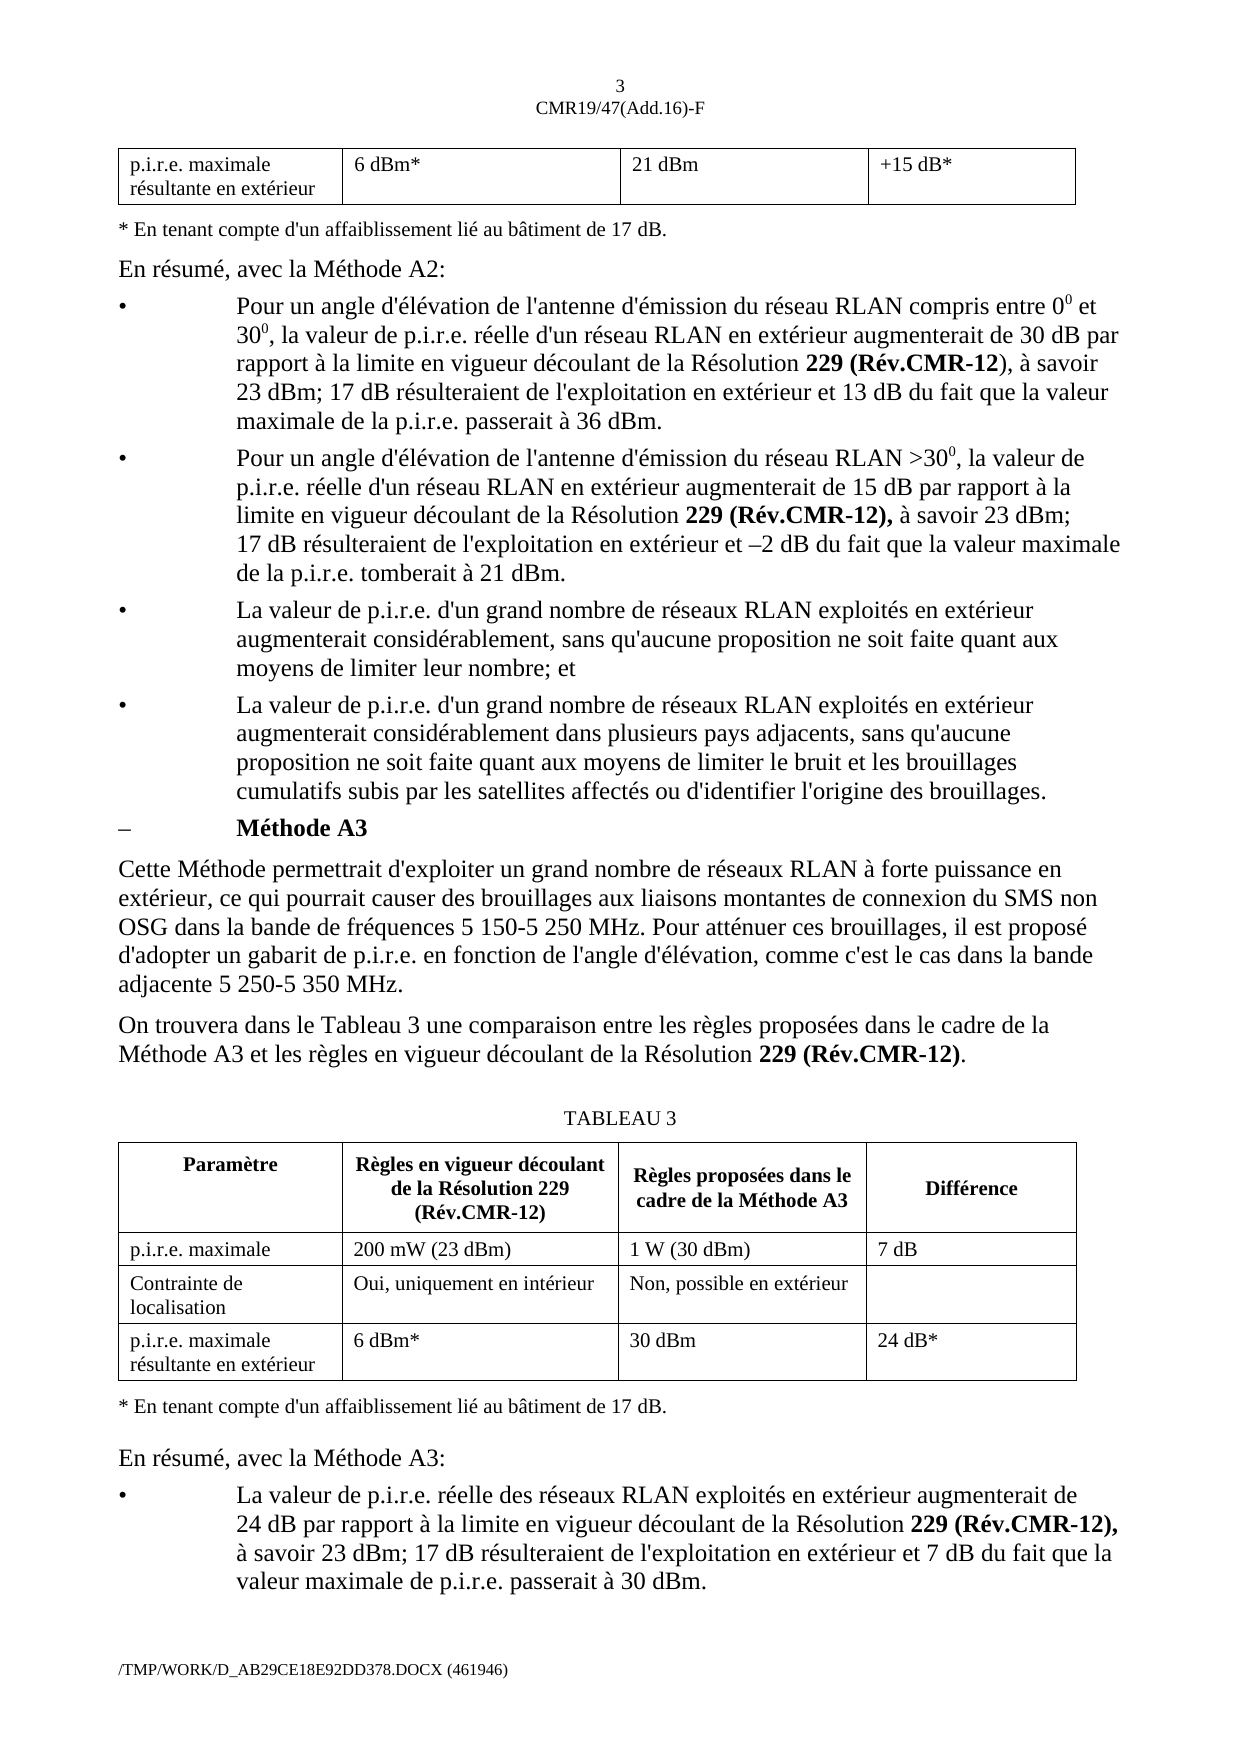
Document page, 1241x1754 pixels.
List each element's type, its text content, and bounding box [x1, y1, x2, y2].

text * En tenant compte d'un affaiblissement lié au bâtiment de 17 dB. [118, 218, 1122, 241]
table_cell Oui, uniquement en intérieur [343, 1266, 618, 1323]
text – Méthode A3 [118, 813, 1122, 842]
table_header Différence [867, 1143, 1076, 1232]
table_cell p.i.r.e. maximale [119, 1233, 342, 1265]
text En résumé, avec la Méthode A3: [118, 1443, 1122, 1472]
table_cell 200 mW (23 dBm) [343, 1233, 618, 1265]
table_cell 30 dBm [619, 1324, 866, 1380]
table_cell Non, possible en extérieur [619, 1266, 866, 1323]
text • Pour un angle d'élévation de l'antenne d'émission du réseau RLAN compris entre 00 et 300, la valeur de p.i.r.e. réelle d'un réseau RLAN en extérieur augmenterait de 30 dB par rapport à la limite en vigueur découlant de la Résolution 229 (Rév.CMR-12), à savoir 23 dBm; 17 dB résulteraient de l'exploitation en extérieur et 13 dB du fait que la valeur maximale de la p.i.r.e. passerait à 36 dBm. [118, 291, 1122, 435]
table_cell 6 dBm* [343, 149, 620, 204]
text TABLEAU 3 [118, 1106, 1122, 1129]
text • La valeur de p.i.r.e. d'un grand nombre de réseaux RLAN exploités en extérieur augmenterait considérablement dans plusieurs pays adjacents, sans qu'aucune proposition ne soit faite quant aux moyens de limiter le bruit et les brouillages cumulatifs subis par les satellites affectés ou d'identifier l'origine des brouillages. [118, 690, 1122, 805]
table_cell +15 dB* [869, 149, 1075, 204]
text Cette Méthode permettrait d'exploiter un grand nombre de réseaux RLAN à forte puissance en extérieur, ce qui pourrait causer des brouillages aux liaisons montantes de connexion du SMS non OSG dans la bande de fréquences 5 150-5 250 MHz. Pour atténuer ces brouillages, il est proposé d'adopter un gabarit de p.i.r.e. en fonction de l'angle d'élévation, comme c'est le cas dans la bande adjacente 5 250-5 350 MHz. [118, 854, 1122, 998]
table_cell 24 dB* [867, 1324, 1076, 1380]
text On trouvera dans le Tableau 3 une comparaison entre les règles proposées dans le cadre de la Méthode A3 et les règles en vigueur découlant de la Résolution 229 (Rév.CMR-12). [118, 1011, 1122, 1068]
table_header Règles proposées dans le cadre de la Méthode A3 [619, 1143, 866, 1232]
table_cell p.i.r.e. maximale résultante en extérieur [119, 1324, 342, 1380]
table_cell 1 W (30 dBm) [619, 1233, 866, 1265]
table_cell 7 dB [867, 1233, 1076, 1265]
table_cell p.i.r.e. maximale résultante en extérieur [119, 149, 342, 204]
table_cell [867, 1266, 1076, 1323]
text • La valeur de p.i.r.e. réelle des réseaux RLAN exploités en extérieur augmenterait de 24 dB par rapport à la limite en vigueur découlant de la Résolution 229 (Rév.CMR-12), à savoir 23 dBm; 17 dB résulteraient de l'exploitation en extérieur et 7 dB du fait que la valeur maximale de p.i.r.e. passerait à 30 dBm. [118, 1480, 1122, 1595]
table_cell Contrainte de localisation [119, 1266, 342, 1323]
table_cell 6 dBm* [343, 1324, 618, 1380]
text • Pour un angle d'élévation de l'antenne d'émission du réseau RLAN >300, la valeur de p.i.r.e. réelle d'un réseau RLAN en extérieur augmenterait de 15 dB par rapport à la limite en vigueur découlant de la Résolution 229 (Rév.CMR-12), à savoir 23 dBm; 17 dB résulteraient de l'exploitation en extérieur et –2 dB du fait que la valeur maximale de la p.i.r.e. tomberait à 21 dBm. [118, 443, 1122, 587]
text En résumé, avec la Méthode A2: [118, 254, 1122, 283]
text • La valeur de p.i.r.e. d'un grand nombre de réseaux RLAN exploités en extérieur augmenterait considérablement, sans qu'aucune proposition ne soit faite quant aux moyens de limiter leur nombre; et [118, 595, 1122, 681]
table_cell 21 dBm [621, 149, 868, 204]
text * En tenant compte d'un affaiblissement lié au bâtiment de 17 dB. [118, 1394, 1122, 1418]
table_header Paramètre [119, 1143, 342, 1232]
table_header Règles en vigueur découlant de la Résolution 229 (Rév.CMR-12) [343, 1143, 618, 1232]
